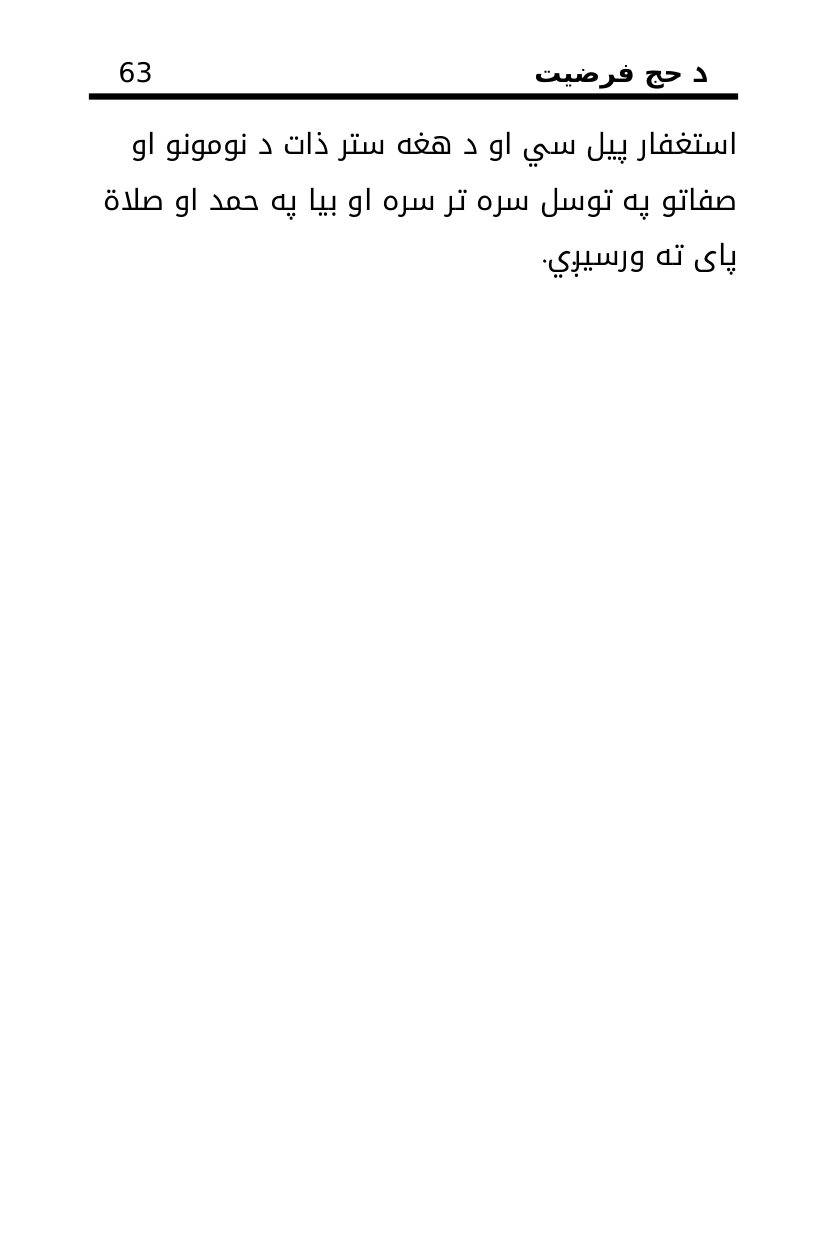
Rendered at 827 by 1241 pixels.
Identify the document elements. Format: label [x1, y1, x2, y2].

text [89, 117, 738, 283]
